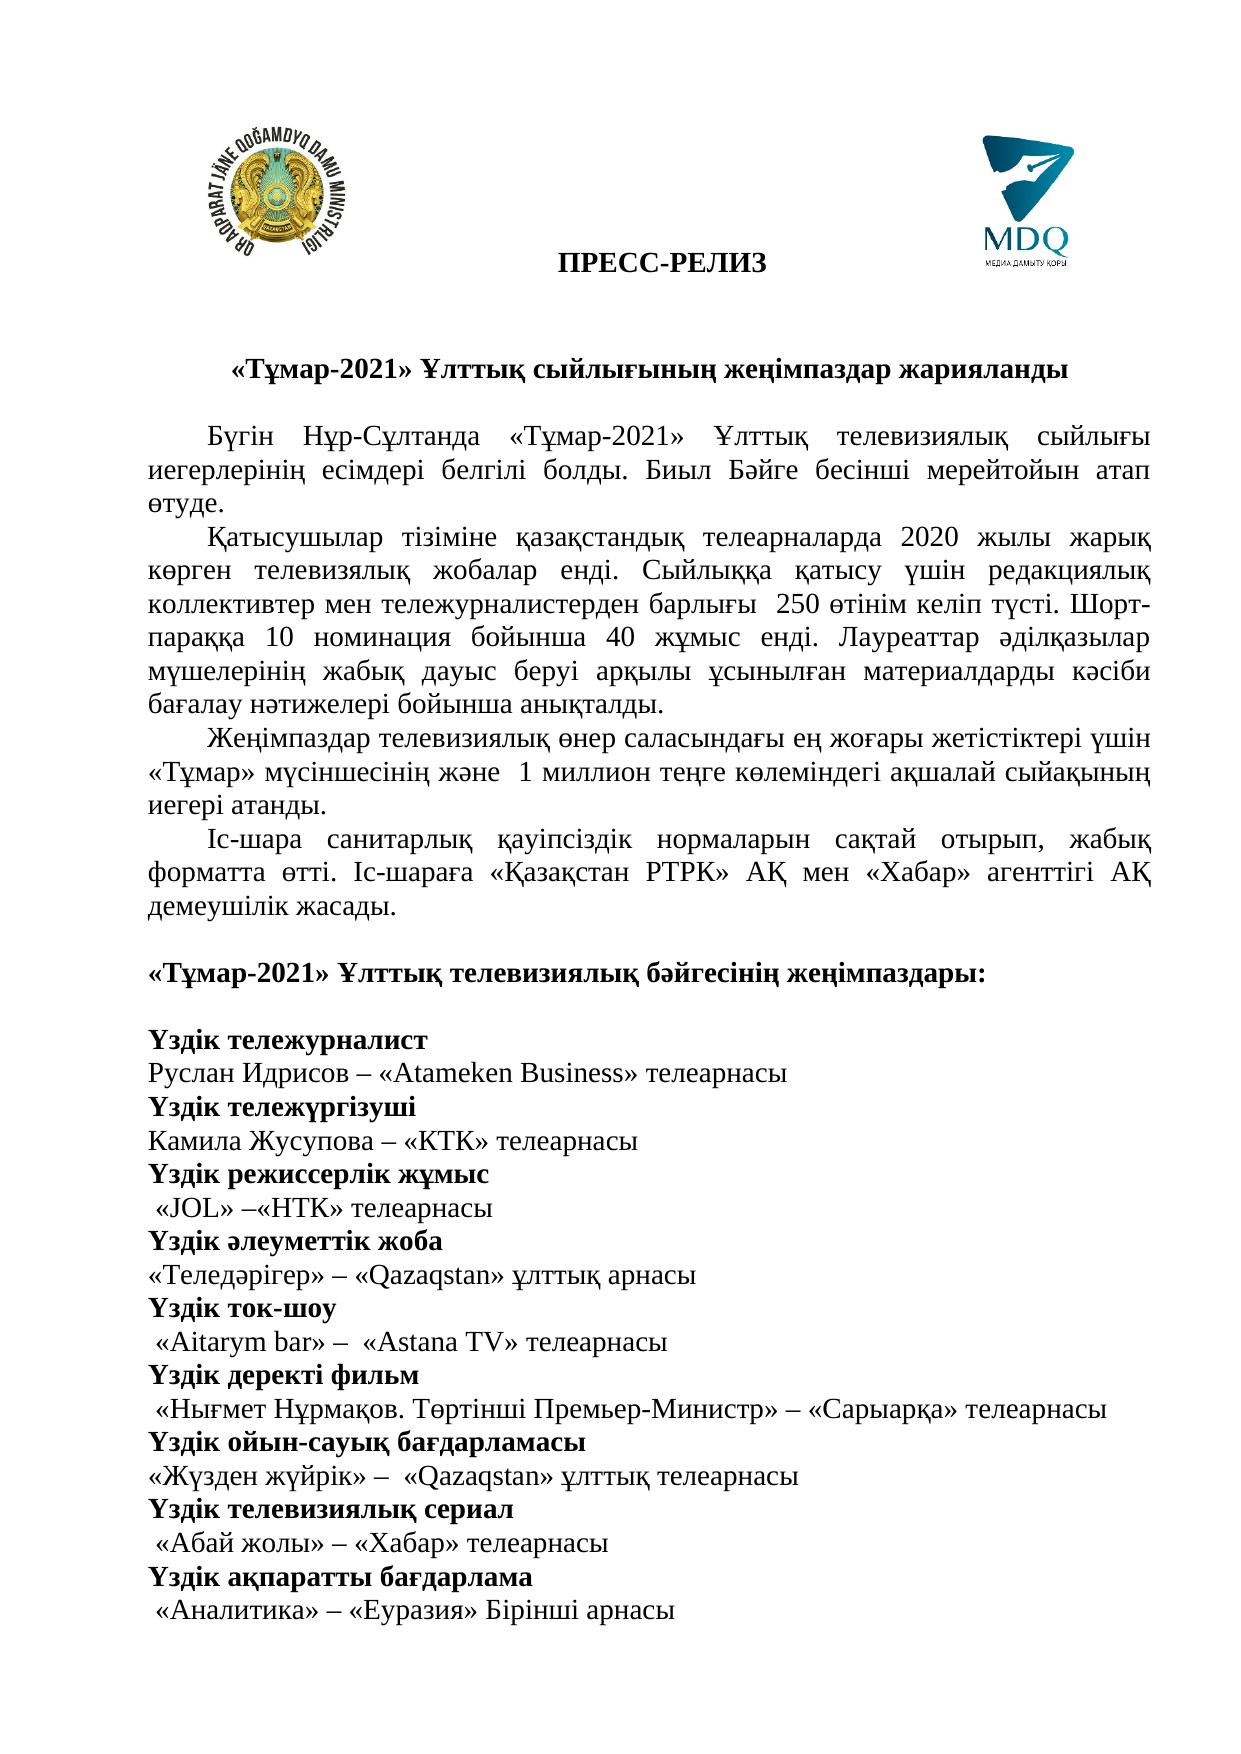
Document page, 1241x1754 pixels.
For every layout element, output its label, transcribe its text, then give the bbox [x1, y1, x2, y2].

text Жеңімпаздар телевизиялық өнер саласындағы ең жоғары жетістіктері үшін «Тұмар» мүсіншесінің және 1 миллион теңге көлеміндегі ақшалай сыйақының иегері атанды. [148, 720, 1152, 821]
text «JOL» –«НТК» телеарнасы [148, 1190, 1152, 1223]
text «Теледәрігер» – «Qazaqstan» ұлттық арнасы [148, 1257, 1152, 1290]
text «Нығмет Нұрмақов. Төртінші Премьер-Министр» – «Сарыарқа» телеарнасы [148, 1391, 1152, 1424]
text «Жүзден жүйрік» – «Qazaqstan» ұлттық телеарнасы [148, 1458, 1152, 1492]
text Үздік ақпаратты бағдарлама [148, 1559, 1152, 1592]
text Үздік ойын-сауық бағдарламасы [148, 1424, 1152, 1458]
text «Тұмар-2021» Ұлттық сыйлығының жеңімпаздар жарияланды [148, 351, 1152, 385]
text Камила Жусупова – «КТК» телеарнасы [148, 1123, 1152, 1156]
text «Аналитика» – «Еуразия» Бірінші арнасы [148, 1592, 1152, 1626]
text Үздік режиссерлік жұмыс [148, 1156, 1152, 1190]
text Бүгін Нұр-Сұлтанда «Тұмар-2021» Ұлттық телевизиялық сыйлығы иегерлерінің есімдері белгілі болды. Биыл Бәйге бесінші мерейтойын атап өтуде. [148, 418, 1152, 519]
text Руслан Идрисов – «Atameken Business» телеарнасы [148, 1056, 1152, 1089]
text Үздік тележүргізуші [148, 1089, 1152, 1123]
text Қатысушылар тізіміне қазақстандық телеарналарда 2020 жылы жарық көрген телевизялық жобалар енді. Сыйлыққа қатысу үшін редакциялық коллективтер мен тележурналистерден барлығы 250 өтінім келіп түсті. Шорт-параққа 10 номинация бойынша 40 жұмыс енді. Лауреаттар әділқазылар мүшелерінің жабық дауыс беруі арқылы ұсынылған материалдарды кәсіби бағалау нәтижелері бойынша анықталды. [148, 519, 1152, 720]
text «Тұмар-2021» Ұлттық телевизиялық бәйгесінің жеңімпаздары: [148, 955, 1152, 988]
picture [956, 127, 1102, 273]
text Үздік деректі фильм [148, 1357, 1152, 1391]
text «Абай жолы» – «Хабар» телеарнасы [148, 1525, 1152, 1559]
text «Aitarym bar» – «Astana TV» телеарнасы [148, 1324, 1152, 1357]
text Үздік ток-шоу [148, 1290, 1152, 1324]
picture [198, 118, 354, 273]
text Үздік тележурналист [148, 1022, 1152, 1056]
text Іс-шара санитарлық қауіпсіздік нормаларын сақтай отырып, жабық форматта өтті. Іс-шараға «Қазақстан РТРК» АҚ мен «Хабар» агенттігі АҚ демеушілік жасады. [148, 821, 1152, 921]
text Үздік әлеуметтік жоба [148, 1223, 1152, 1257]
text Үздік телевизиялық сериал [148, 1492, 1152, 1525]
